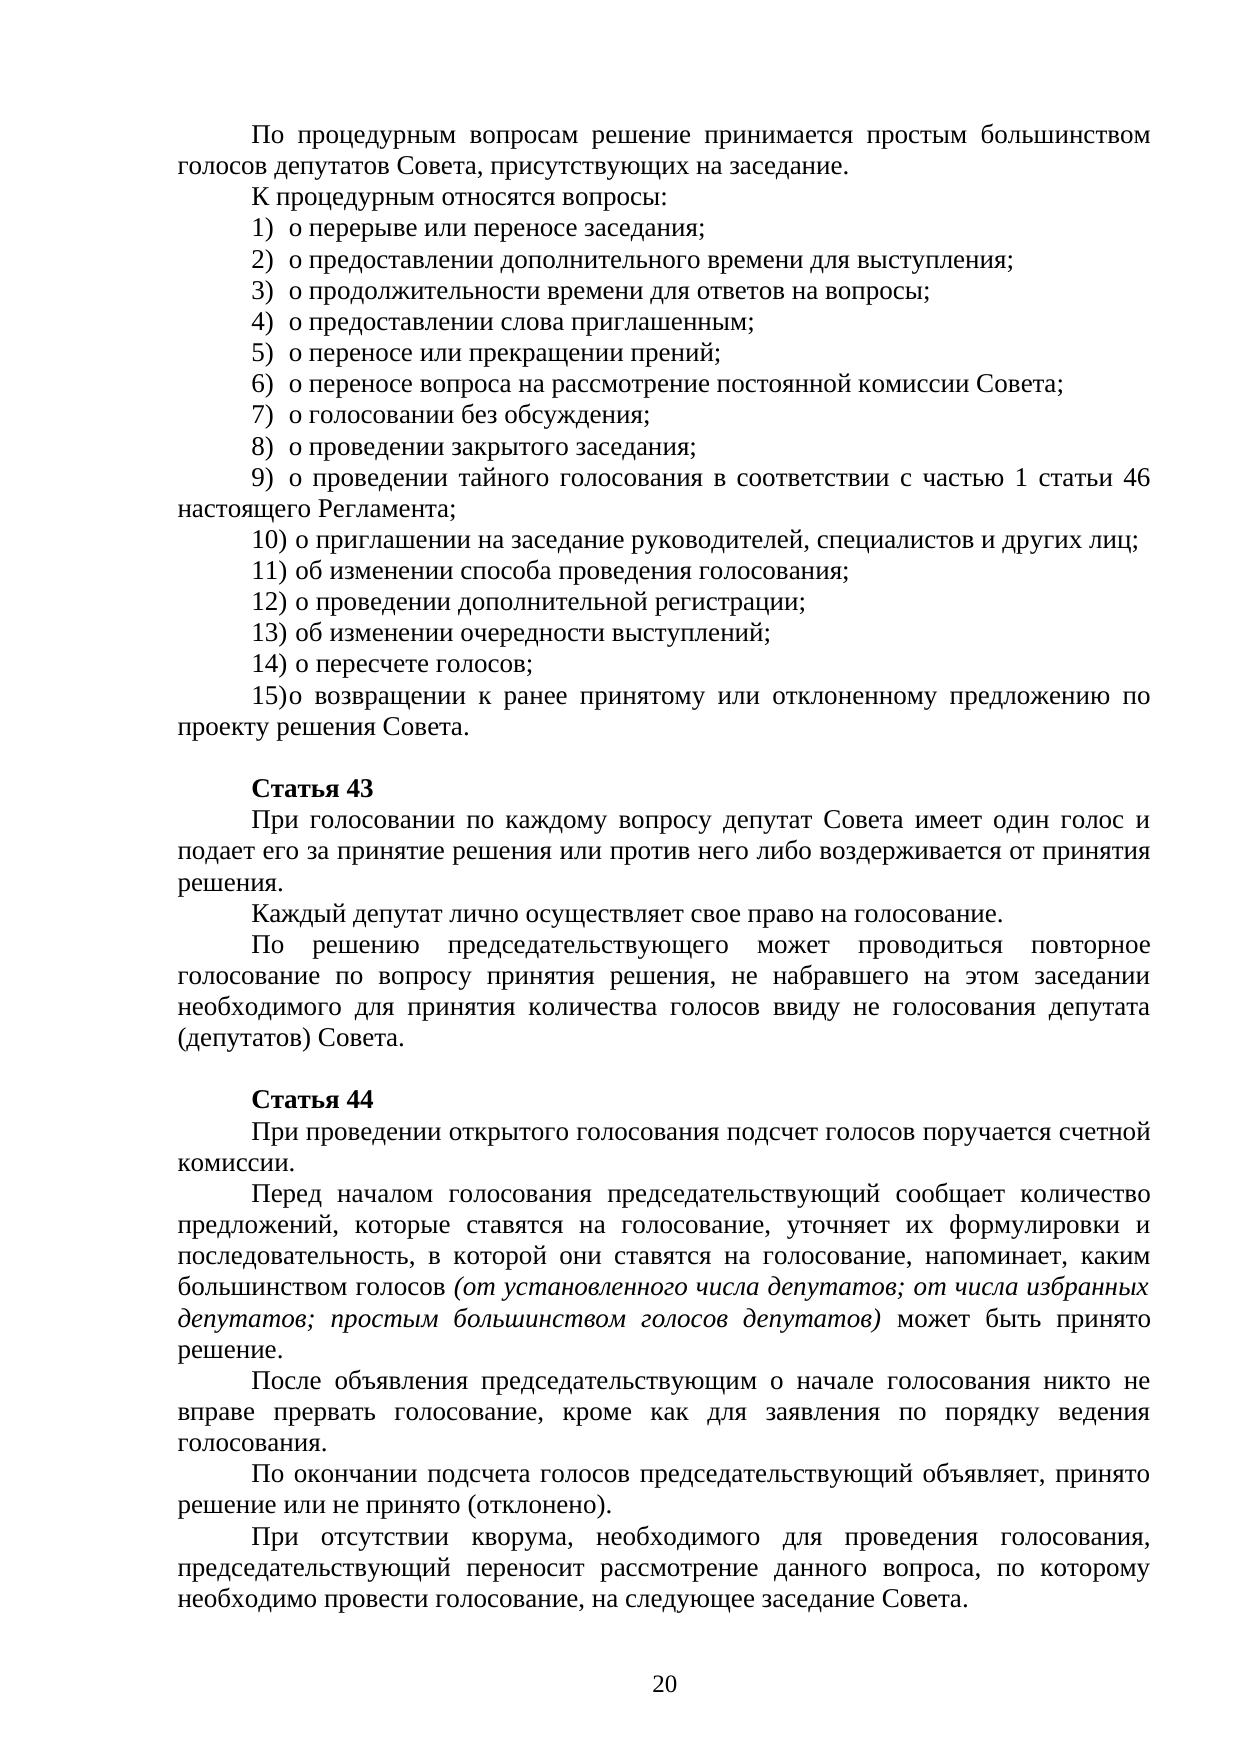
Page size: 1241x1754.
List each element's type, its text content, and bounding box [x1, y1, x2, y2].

list о голосовании без обсуждения; [251, 398, 1152, 429]
text Перед началом голосования председательствующий сообщает количество предложений, которые ставятся на голосование, уточняет их формулировки и последовательность, в которой они ставятся на голосование, напоминает, каким большинством голосов (от установленного числа депутатов; от числа избранных депутатов; простым большинством голосов депутатов) может быть принято решение. [177, 1177, 1152, 1364]
text Статья 44 [177, 1084, 1152, 1115]
text По решению председательствующего может проводиться повторное голосование по вопросу принятия решения, не набравшего на этом заседании необходимого для принятия количества голосов ввиду не голосования депутата (депутатов) Совета. [177, 928, 1152, 1052]
list о предоставлении слова приглашенным; [251, 305, 1152, 336]
list о проведении дополнительной регистрации; [251, 585, 1152, 616]
text После объявления председательствующим о начале голосования никто не вправе прервать голосование, кроме как для заявления по порядку ведения голосования. [177, 1364, 1152, 1457]
list о продолжительности времени для ответов на вопросы; [251, 274, 1152, 305]
list о проведении закрытого заседания; [251, 429, 1152, 461]
text К процедурным относятся вопросы: [177, 180, 1152, 212]
list о возвращении к ранее принятому или отклоненному предложению по проекту решения Совета. [177, 679, 1152, 741]
text По окончании подсчета голосов председательствующий объявляет, принято решение или не принято (отклонено). [177, 1457, 1152, 1520]
list о перерыве или переносе заседания; [251, 212, 1152, 243]
list об изменении очередности выступлений; [251, 616, 1152, 648]
list о проведении тайного голосования в соответствии с частью 1 статьи 46 настоящего Регламента; [177, 461, 1152, 523]
text По процедурным вопросам решение принимается простым большинством голосов депутатов Совета, присутствующих на заседание. [177, 118, 1152, 180]
list о пересчете голосов; [251, 648, 1152, 679]
list о переносе вопроса на рассмотрение постоянной комиссии Совета; [251, 367, 1152, 398]
text Статья 43 [177, 772, 1152, 803]
list о переносе или прекращении прений; [251, 336, 1152, 367]
list о приглашении на заседание руководителей, специалистов и других лиц; [251, 523, 1152, 554]
text При проведении открытого голосования подсчет голосов поручается счетной комиссии. [177, 1115, 1152, 1177]
list о предоставлении дополнительного времени для выступления; [251, 243, 1152, 274]
text Каждый депутат лично осуществляет свое право на голосование. [177, 897, 1152, 928]
list об изменении способа проведения голосования; [251, 554, 1152, 585]
text При отсутствии кворума, необходимого для проведения голосования, председательствующий переносит рассмотрение данного вопроса, по которому необходимо провести голосование, на следующее заседание Совета. [177, 1520, 1152, 1613]
text При голосовании по каждому вопросу депутат Совета имеет один голос и подает его за принятие решения или против него либо воздерживается от принятия решения. [177, 803, 1152, 897]
